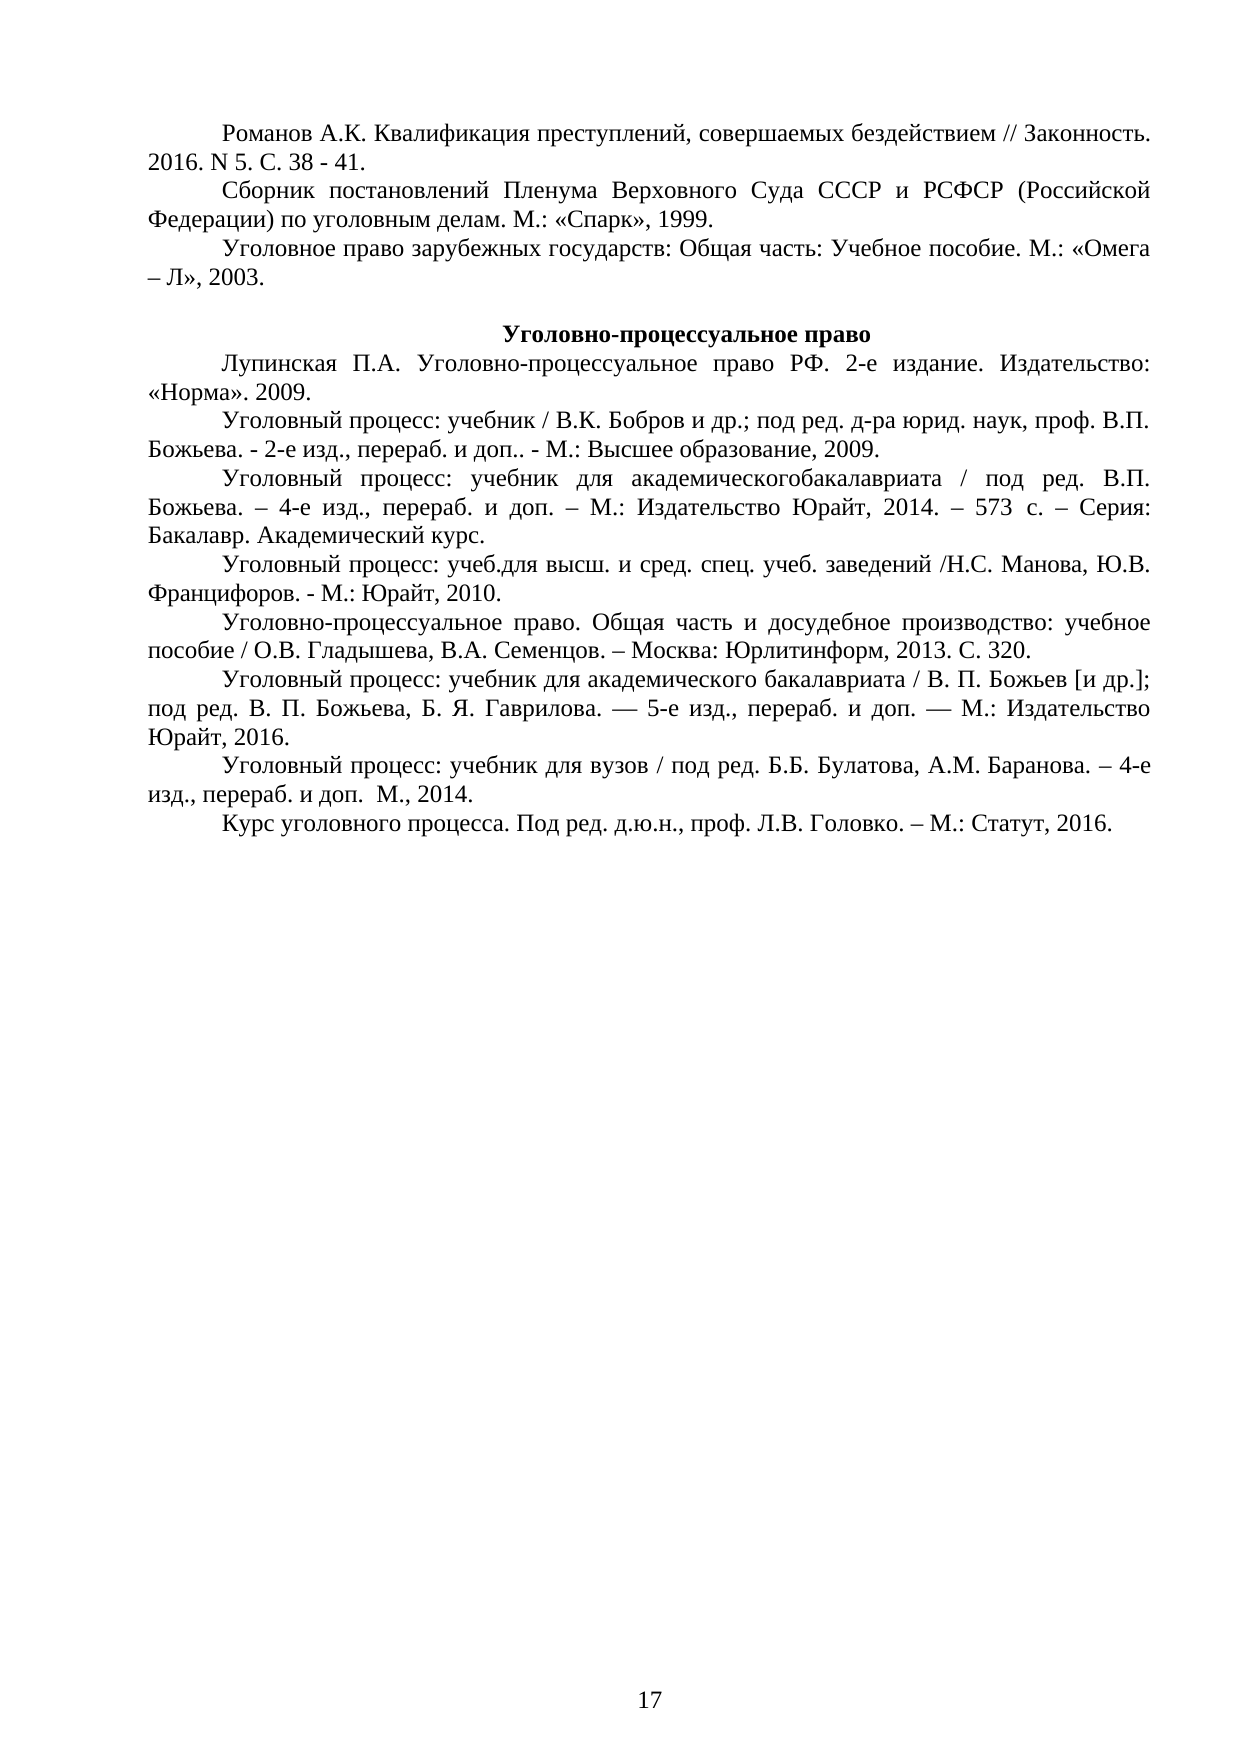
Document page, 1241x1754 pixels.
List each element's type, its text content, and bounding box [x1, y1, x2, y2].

list Уголовный процесс: учебник / В.К. Бобров и др.; под ред. д-ра юрид. наук, проф. В.П. Божьева. - 2-е изд., перераб. и доп.. - М.: Высшее образование, 2009. [148, 406, 1152, 463]
list Уголовный процесс: учебник для академического бакалавриата / В. П. Божьев [и др.]; под ред. В. П. Божьева, Б. Я. Гаврилова. — 5-е изд., перераб. и доп. — М.: Издательство Юрайт, 2016. [148, 664, 1152, 751]
text Курс уголовного процесса. Под ред. д.ю.н., проф. Л.В. Головко. – М.: Статут, 2016. [148, 808, 1152, 837]
list Уголовный процесс: учеб.для высш. и сред. спец. учеб. заведений /Н.С. Манова, Ю.В. Францифоров. - М.: Юрайт, 2010. [148, 549, 1152, 607]
text Уголовное право зарубежных государств: Общая часть: Учебное пособие. М.: «Омега – Л», 2003. [148, 233, 1152, 291]
text Уголовно-процессуальное право [148, 319, 1152, 348]
list Лупинская П.А. Уголовно-процессуальное право РФ. 2-е издание. Издательство: «Норма». 2009. [148, 348, 1152, 406]
list Уголовно-процессуальное право. Общая часть и досудебное производство: учебное пособие / О.В. Гладышева, В.А. Семенцов. – Москва: Юрлитинформ, 2013. С. 320. [148, 607, 1152, 664]
text Сборник постановлений Пленума Верховного Суда СССР и РСФСР (Российской Федерации) по уголовным делам. М.: «Спарк», 1999. [148, 176, 1152, 233]
list Уголовный процесс: учебник для академическогобакалавриата / под ред. В.П. Божьева. – 4-е изд., перераб. и доп. – М.: Издательство Юрайт, 2014. – 573 c. – Серия: Бакалавр. Академический курс. [148, 463, 1152, 549]
list Уголовный процесс: учебник для вузов / под ред. Б.Б. Булатова, А.М. Баранова. – 4-е изд., перераб. и доп. М., 2014. [148, 751, 1152, 808]
text Романов А.К. Квалификация преступлений, совершаемых бездействием // Законность. 2016. N 5. С. 38 - 41. [148, 118, 1152, 176]
